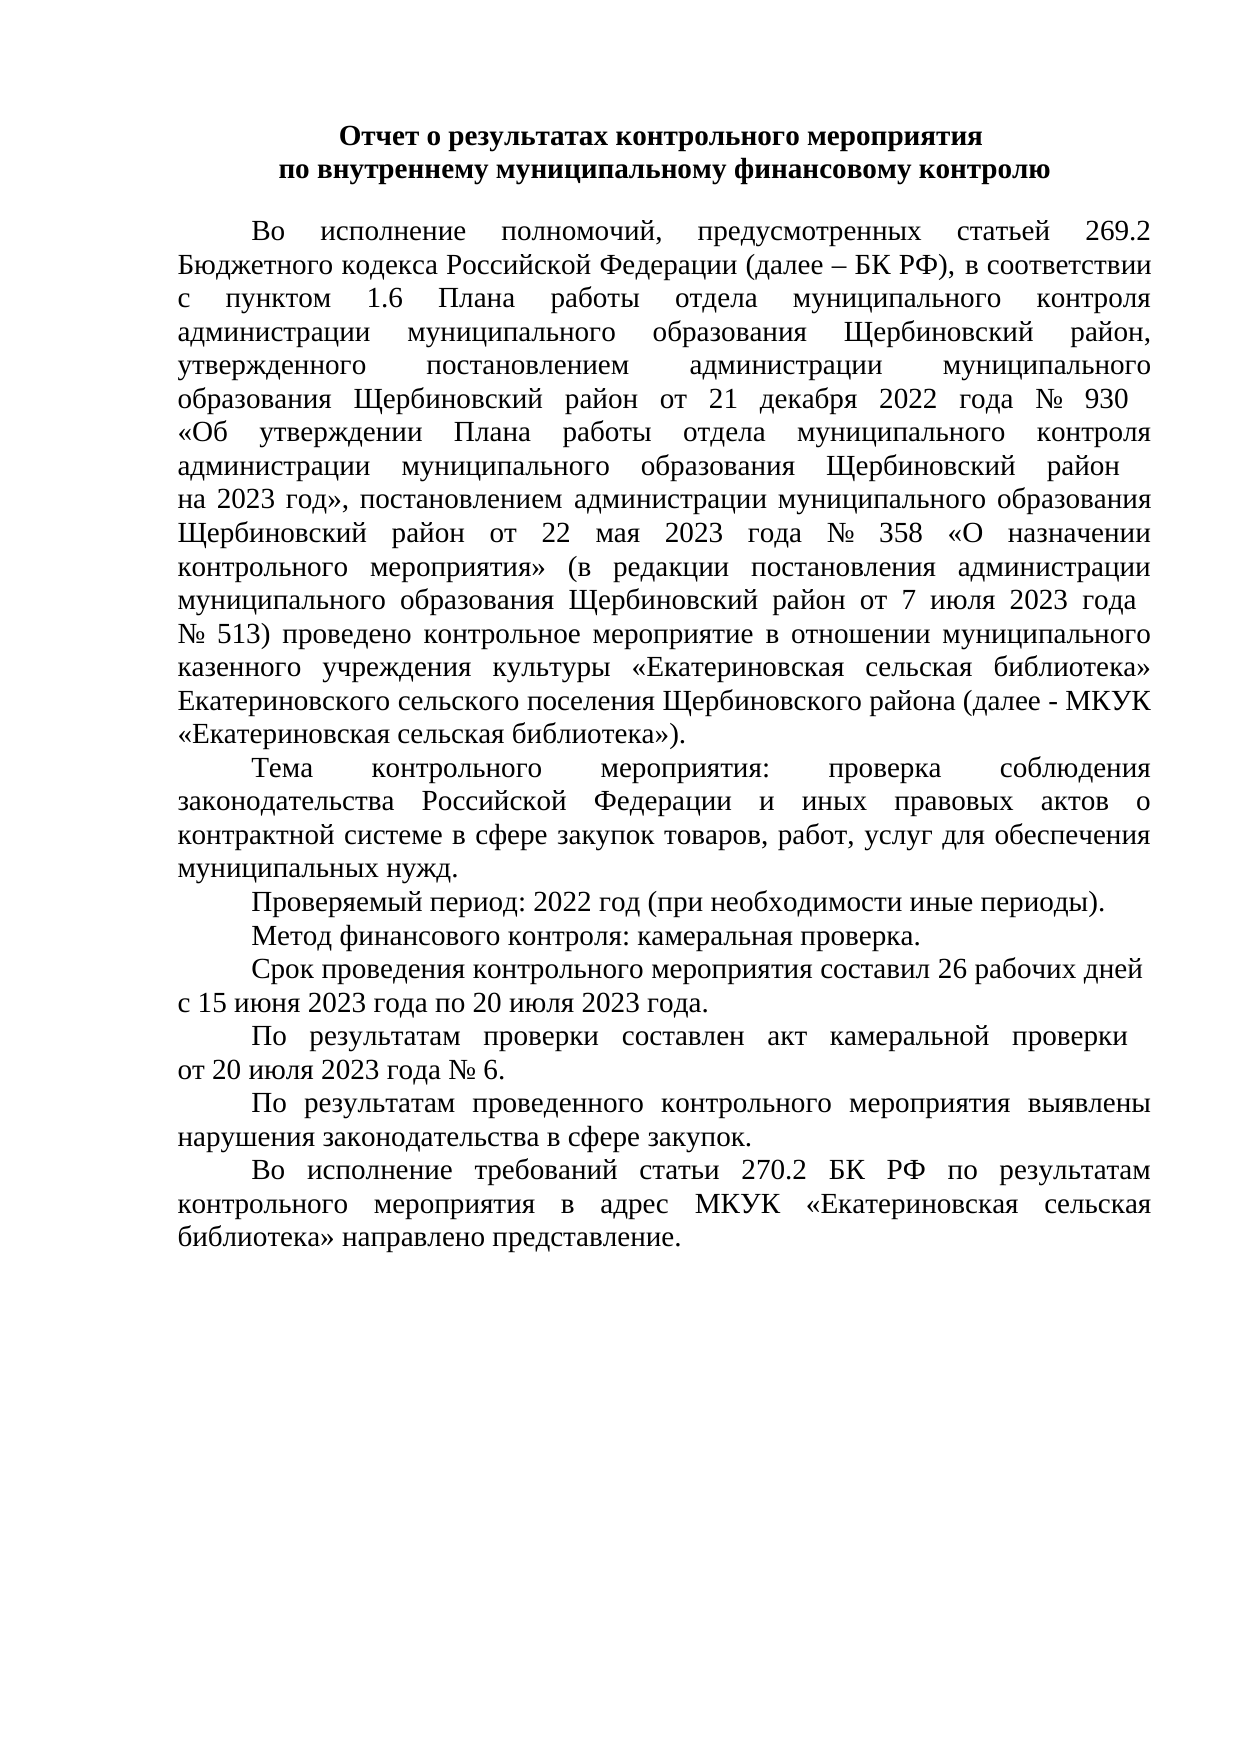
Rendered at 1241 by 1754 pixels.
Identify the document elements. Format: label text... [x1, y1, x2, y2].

text Проверяемый период: 2022 год (при необходимости иные периоды). [177, 884, 1152, 918]
text Срок проведения контрольного мероприятия составил 26 рабочих дней с 15 июня 2023 года по 20 июля 2023 года. [177, 951, 1152, 1018]
text Тема контрольного мероприятия: проверка соблюдения законодательства Российской Федерации и иных правовых актов о контрактной системе в сфере закупок товаров, работ, услуг для обеспечения муниципальных нужд. [177, 750, 1152, 884]
text Во исполнение требований статьи 270.2 БК РФ по результатам контрольного мероприятия в адрес МКУК «Екатериновская сельская библиотека» направлено представление. [177, 1152, 1152, 1253]
text Метод финансового контроля: камеральная проверка. [177, 918, 1152, 951]
text По результатам проведенного контрольного мероприятия выявлены нарушения законодательства в сфере закупок. [177, 1085, 1152, 1152]
text Отчет о результатах контрольного мероприятия по внутреннему муниципальному финансовому контролю [177, 118, 1152, 185]
text По результатам проверки составлен акт камеральной проверки от 20 июля 2023 года № 6. [177, 1018, 1152, 1085]
text Во исполнение полномочий, предусмотренных статьей 269.2 Бюджетного кодекса Российской Федерации (далее – БК РФ), в соответствии с пунктом 1.6 Плана работы отдела муниципального контроля администрации муниципального образования Щербиновский район, утвержденного постановлением администрации муниципального образования Щербиновский район от 21 декабря 2022 года № 930 «Об утверждении Плана работы отдела муниципального контроля администрации муниципального образования Щербиновский район на 2023 год», постановлением администрации муниципального образования Щербиновский район от 22 мая 2023 года № 358 «О назначении контрольного мероприятия» (в редакции постановления администрации муниципального образования Щербиновский район от 7 июля 2023 года № 513) проведено контрольное мероприятие в отношении муниципального казенного учреждения культуры «Екатериновская сельская библиотека» Екатериновского сельского поселения Щербиновского района (далее - МКУК «Екатериновская сельская библиотека»). [177, 213, 1152, 750]
